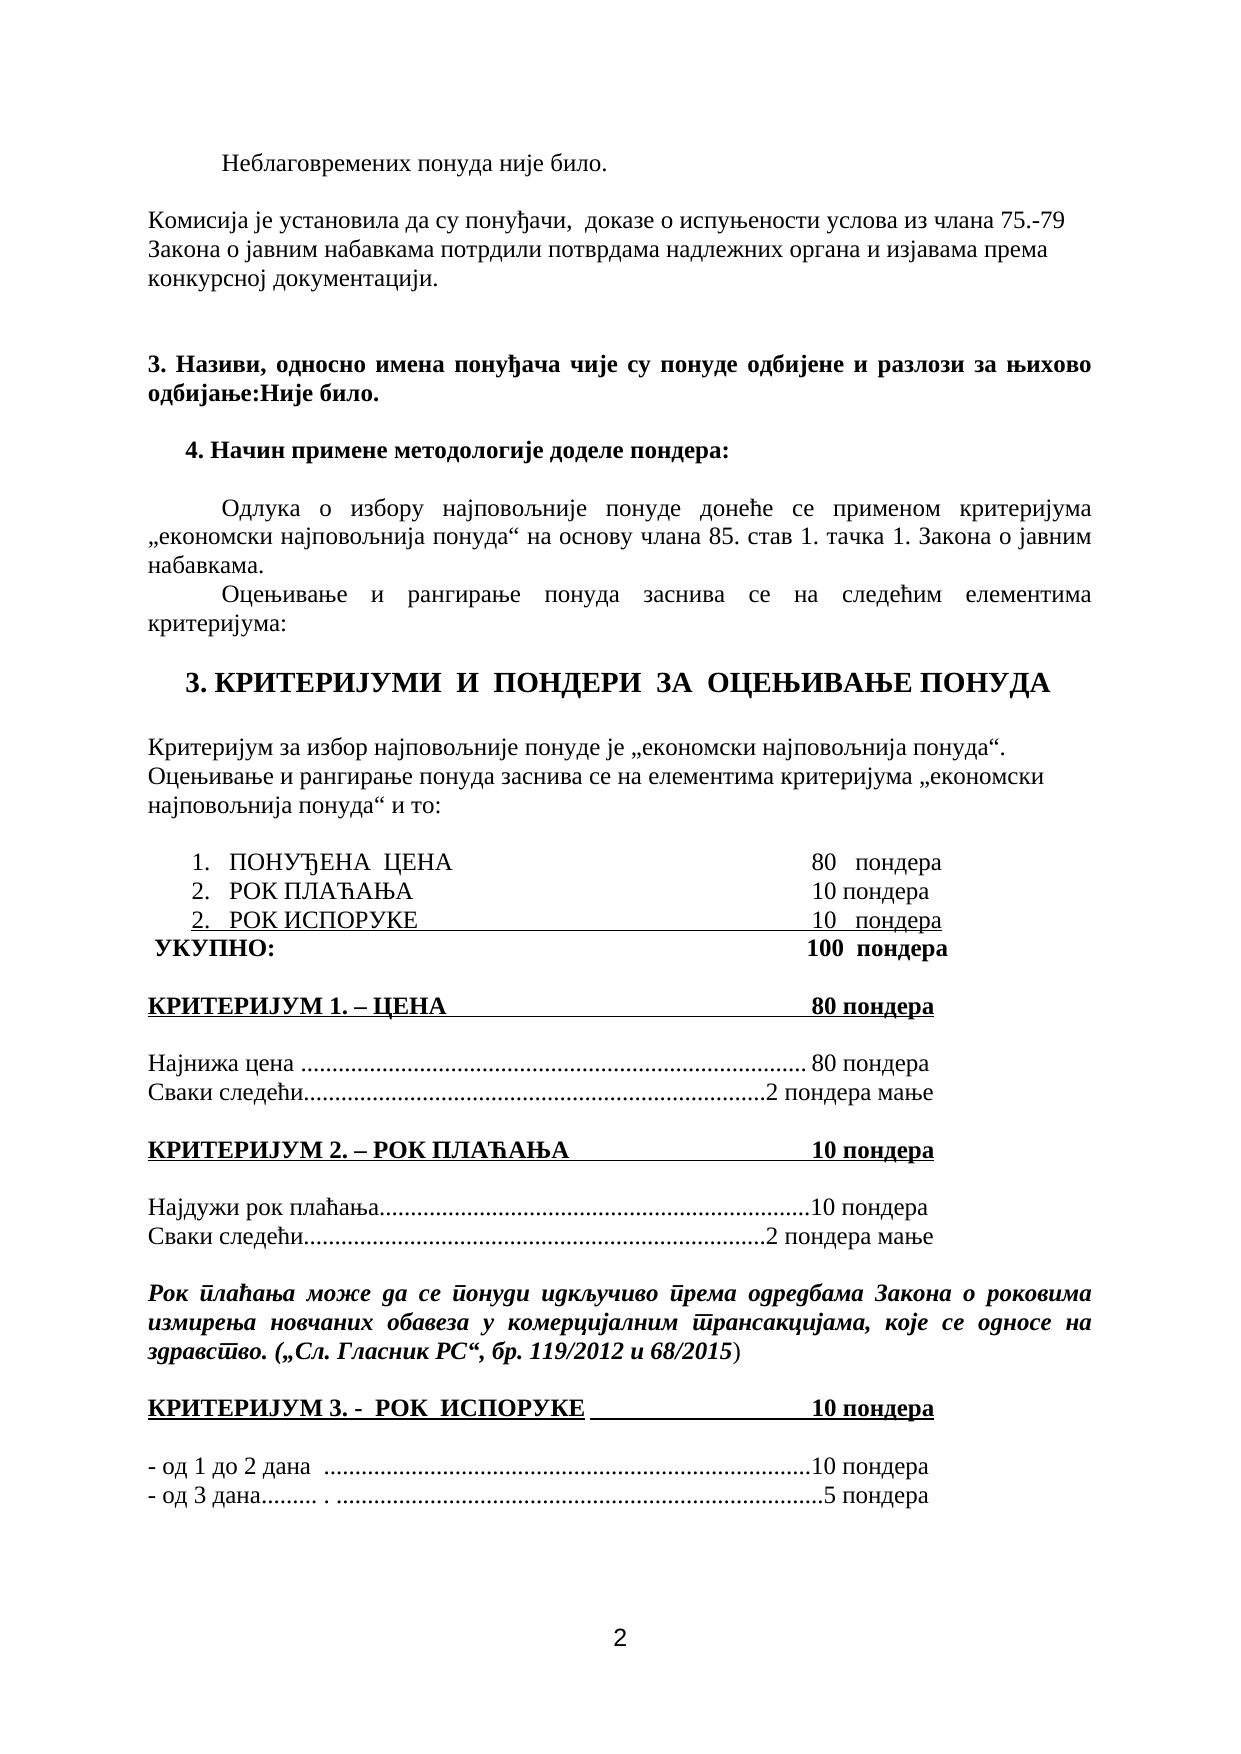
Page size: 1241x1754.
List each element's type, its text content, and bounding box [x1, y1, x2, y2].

text Сваки следећи..........................................................................2 пондера мање [148, 1221, 1093, 1250]
text 3. КРИТЕРИЈУМИ И ПОНДЕРИ ЗА ОЦЕЊИВАЊЕ ПОНУДА [185, 665, 1093, 699]
text КРИТЕРИЈУМ 3. - РОК ИСПОРУКЕ 10 пондера [148, 1393, 1093, 1422]
text Оцењивање и рангирање понуда заснива се на елементима критеријума „економски најповољнија понуда“ и то: [148, 761, 1093, 818]
text 4. Начин примене методологије доделе пондера: [148, 435, 1093, 464]
text КРИТЕРИЈУМ 1. – ЦЕНА 80 пондера [148, 991, 1093, 1020]
text Критеријум за избор најповољније понуде је „економски најповољнија понуда“. [148, 732, 1093, 761]
text Најдужи рок плаћања.....................................................................10 пондера [148, 1192, 1093, 1221]
text Сваки следећи..........................................................................2 пондера мање [148, 1077, 1093, 1106]
text 3. Називи, односно имена понуђача чије су понуде одбијене и разлози за њихово одбијање:Није било. [148, 349, 1093, 406]
text УКУПНО: 100 пондера [148, 933, 1093, 962]
text Оцењивање и рангирање понуда заснива се на следећим елементима критеријума: [148, 579, 1093, 636]
text 2. РОК ИСПОРУКЕ 10 пондера [148, 905, 1093, 933]
text Рок плаћања може да се понуди идкључиво према одредбама Закона о роковима измирења новчаних обавеза у комерцијалним трансакцијама, које се односе на здравство. („Сл. Гласник РС“, бр. 119/2012 и 68/2015) [148, 1278, 1093, 1365]
text Комисија је установила да су понуђачи, доказе о испуњености услова из члана 75.-79 Закона о јавним набавкама потрдили потврдама надлежних органа и изјавама према конкурсној документацији. [148, 205, 1093, 291]
text - од 3 дана......... . ..............................................................................5 пондерa [148, 1480, 1093, 1508]
text Одлука о избору најповољније понуде донеће се применом критеријума „економски најповољнија понуда“ на основу члана 85. став 1. тачка 1. Закона о јавним набавкама. [148, 493, 1093, 579]
text Неблаговремених понуда није било. [148, 148, 1093, 176]
text КРИТЕРИЈУМ 2. – РОК ПЛАЋАЊА 10 пондера [148, 1135, 1093, 1163]
text 2. РОК ПЛАЋАЊА 10 пондера [148, 876, 1093, 905]
text Најнижа цена ................................................................................. 80 пондера [148, 1048, 1093, 1077]
text - од 1 до 2 дана ..............................................................................10 пондера [148, 1451, 1093, 1480]
text 1. ПОНУЂЕНА ЦЕНА 80 пондера [148, 847, 1093, 876]
